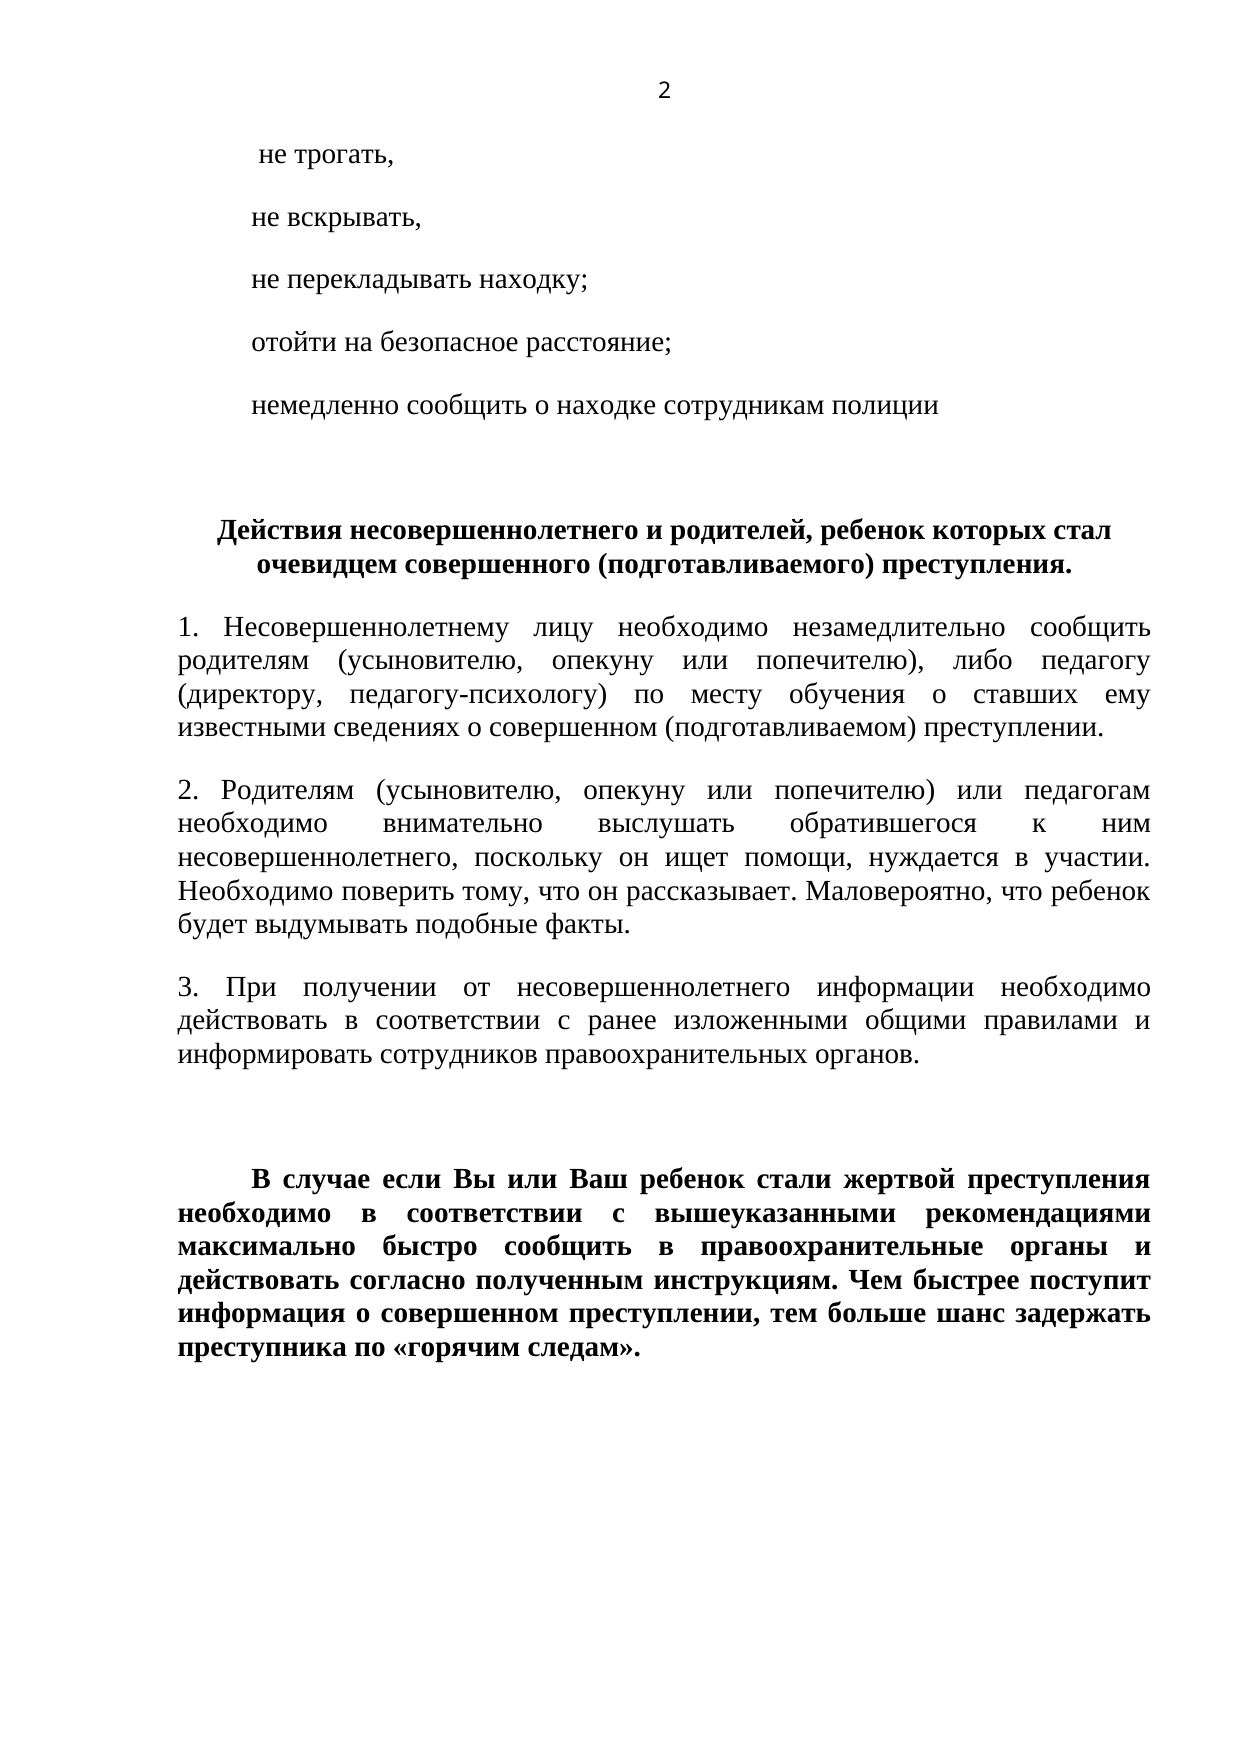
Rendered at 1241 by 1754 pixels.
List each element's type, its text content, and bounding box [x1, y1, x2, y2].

text 1. Несовершеннолетнему лицу необходимо незамедлительно сообщить родителям (усыновителю, опекуну или попечителю), либо педагогу (директору, педагогу-психологу) по месту обучения о ставших ему известными сведениях о совершенном (подготавливаемом) преступлении. [177, 609, 1152, 743]
text не вскрывать, [251, 199, 1152, 232]
text отойти на безопасное расстояние; [251, 324, 1152, 358]
text Действия несовершеннолетнего и родителей, ребенок которых стал очевидцем совершенного (подготавливаемого) преступления. [177, 512, 1152, 579]
text 2. Родителям (усыновителю, опекуну или попечителю) или педагогам необходимо внимательно выслушать обратившегося к ним несовершеннолетнего, поскольку он ищет помощи, нуждается в участии. Необходимо поверить тому, что он рассказывает. Маловероятно, что ребенок будет выдумывать подобные факты. [177, 772, 1152, 940]
text В случае если Вы или Ваш ребенок стали жертвой преступления необходимо в соответствии с вышеуказанными рекомендациями максимально быстро сообщить в правоохранительные органы и действовать согласно полученным инструкциям. Чем быстрее поступит информация о совершенном преступлении, тем больше шанс задержать преступника по «горячим следам». [177, 1161, 1152, 1363]
text немедленно сообщить о находке сотрудникам полиции [251, 387, 1152, 421]
text не трогать, [251, 136, 1152, 170]
text не перекладывать находку; [251, 262, 1152, 295]
text 3. При получении от несовершеннолетнего информации необходимо действовать в соответствии с ранее изложенными общими правилами и информировать сотрудников правоохранительных органов. [177, 969, 1152, 1069]
